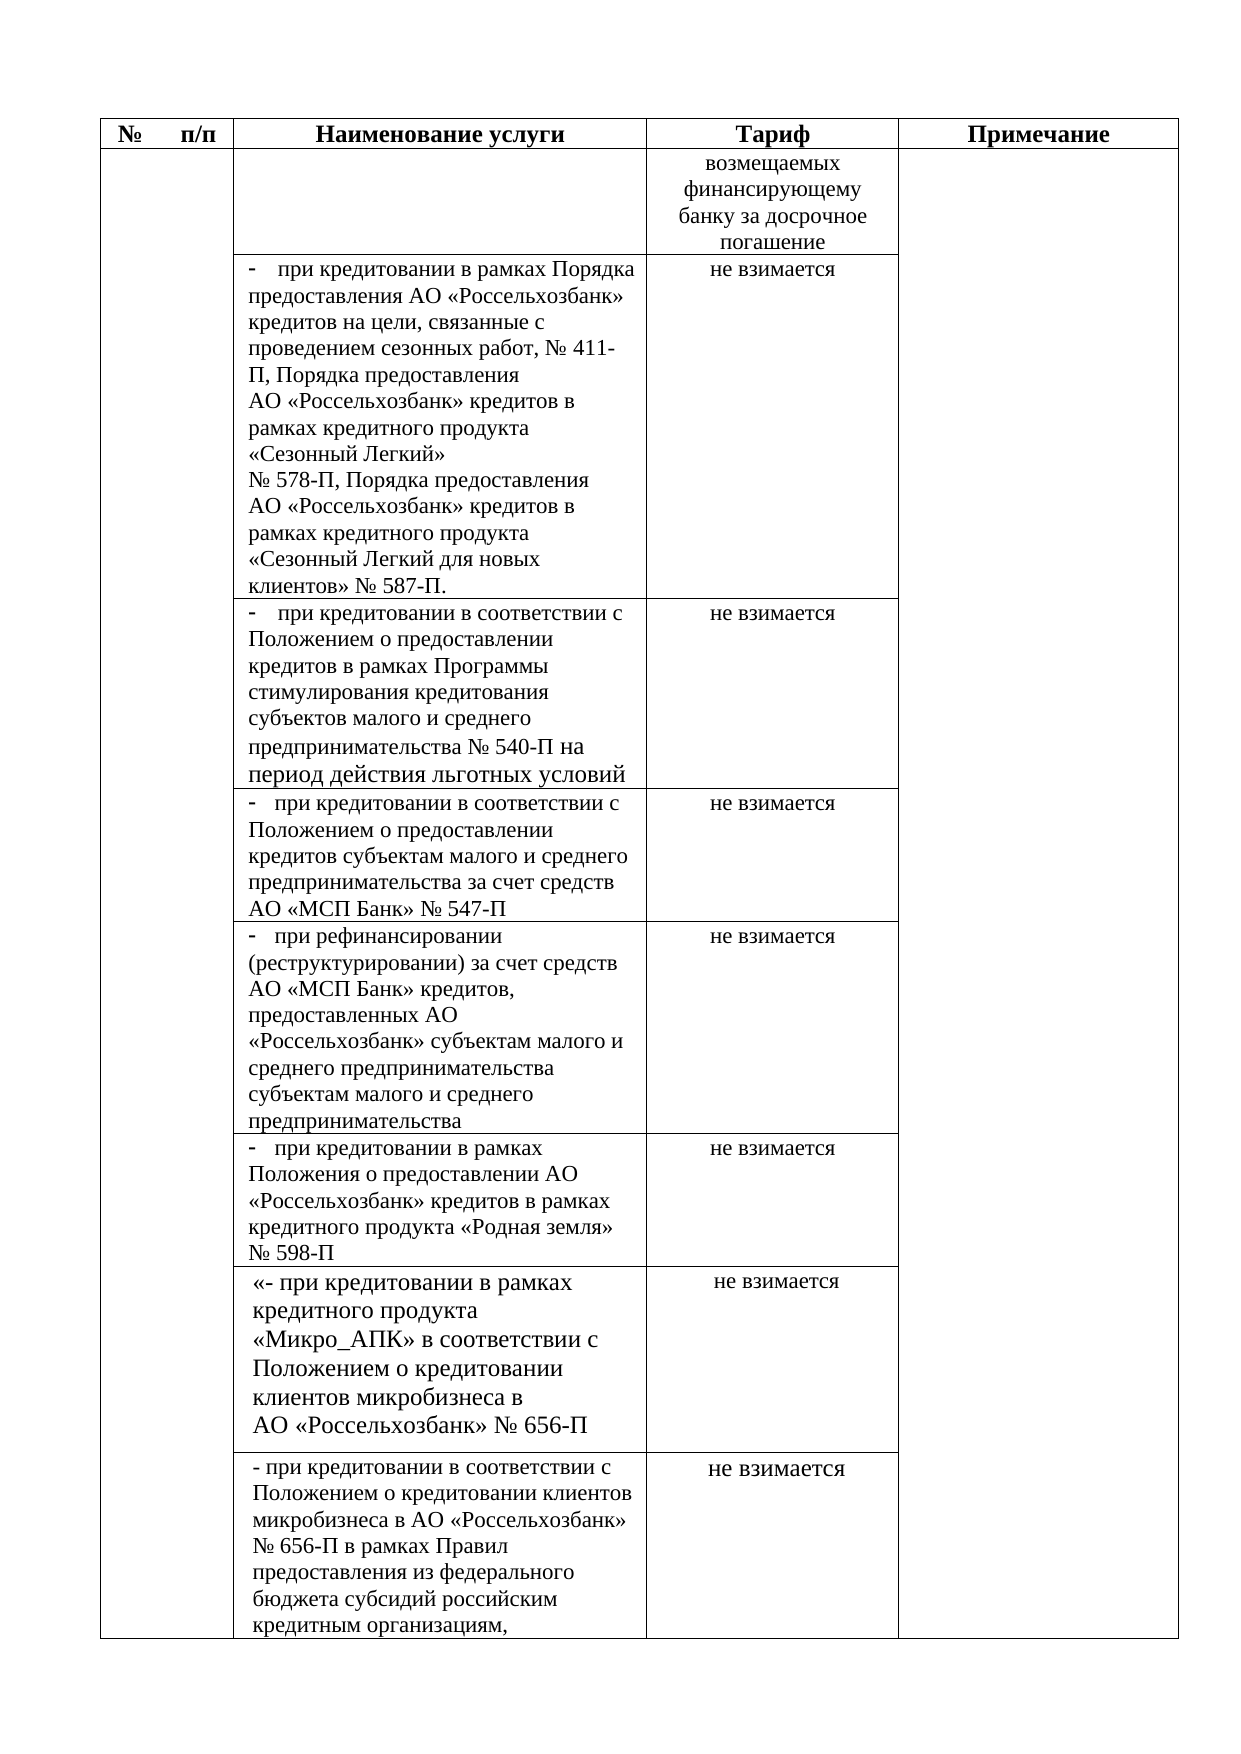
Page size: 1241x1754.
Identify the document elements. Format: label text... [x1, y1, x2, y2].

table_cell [234, 149, 646, 254]
table_cell при кредитовании в соответствии с Положением о предоставлении кредитов в рамках Программы стимулирования кредитования субъектов малого и среднего предпринимательства № 540-П на период действия льготных условий [234, 599, 646, 788]
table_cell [234, 1453, 646, 1637]
table_header Наименование услуги [234, 119, 646, 148]
table_cell при кредитовании в соответствии с Положением о предоставлении кредитов субъектам малого и среднего предпринимательства за счет средств АО «МСП Банк» № 547-П [234, 789, 646, 921]
table_cell не взимается [647, 1267, 898, 1452]
table_cell не взимается [647, 1453, 898, 1637]
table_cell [647, 149, 898, 254]
table_cell при рефинансировании (реструктурировании) за счет средств АО «МСП Банк» кредитов, предоставленных АО «Россельхозбанк» субъектам малого и среднего предпринимательства субъектам малого и среднего предпринимательства [234, 922, 646, 1133]
table_header Тариф [647, 119, 898, 148]
table_cell не взимается [647, 255, 898, 598]
table_cell не взимается [647, 789, 898, 921]
table_header Примечание [899, 119, 1178, 148]
table_header № п/п [101, 119, 233, 148]
table_cell при кредитовании в рамках Порядка предоставления АО «Россельхозбанк» кредитов на цели, связанные с проведением сезонных работ, № 411-П, Порядка предоставления АО «Россельхозбанк» кредитов в рамках кредитного продукта «Сезонный Легкий» № 578-П, Порядка предоставления АО «Россельхозбанк» кредитов в рамках кредитного продукта «Сезонный Легкий для новых клиентов» № 587-П. [234, 255, 646, 598]
table_cell при кредитовании в рамках Положения о предоставлении АО «Россельхозбанк» кредитов в рамках кредитного продукта «Родная земля» № 598-П [234, 1134, 646, 1266]
table_cell «- при кредитовании в рамках кредитного продукта «Микро_АПК» в соответствии с Положением о кредитовании клиентов микробизнеса в АО «Россельхозбанк» № 656-П [234, 1267, 646, 1452]
table_cell не взимается [647, 922, 898, 1133]
table_cell не взимается [647, 599, 898, 788]
table_cell не взимается [647, 1134, 898, 1266]
